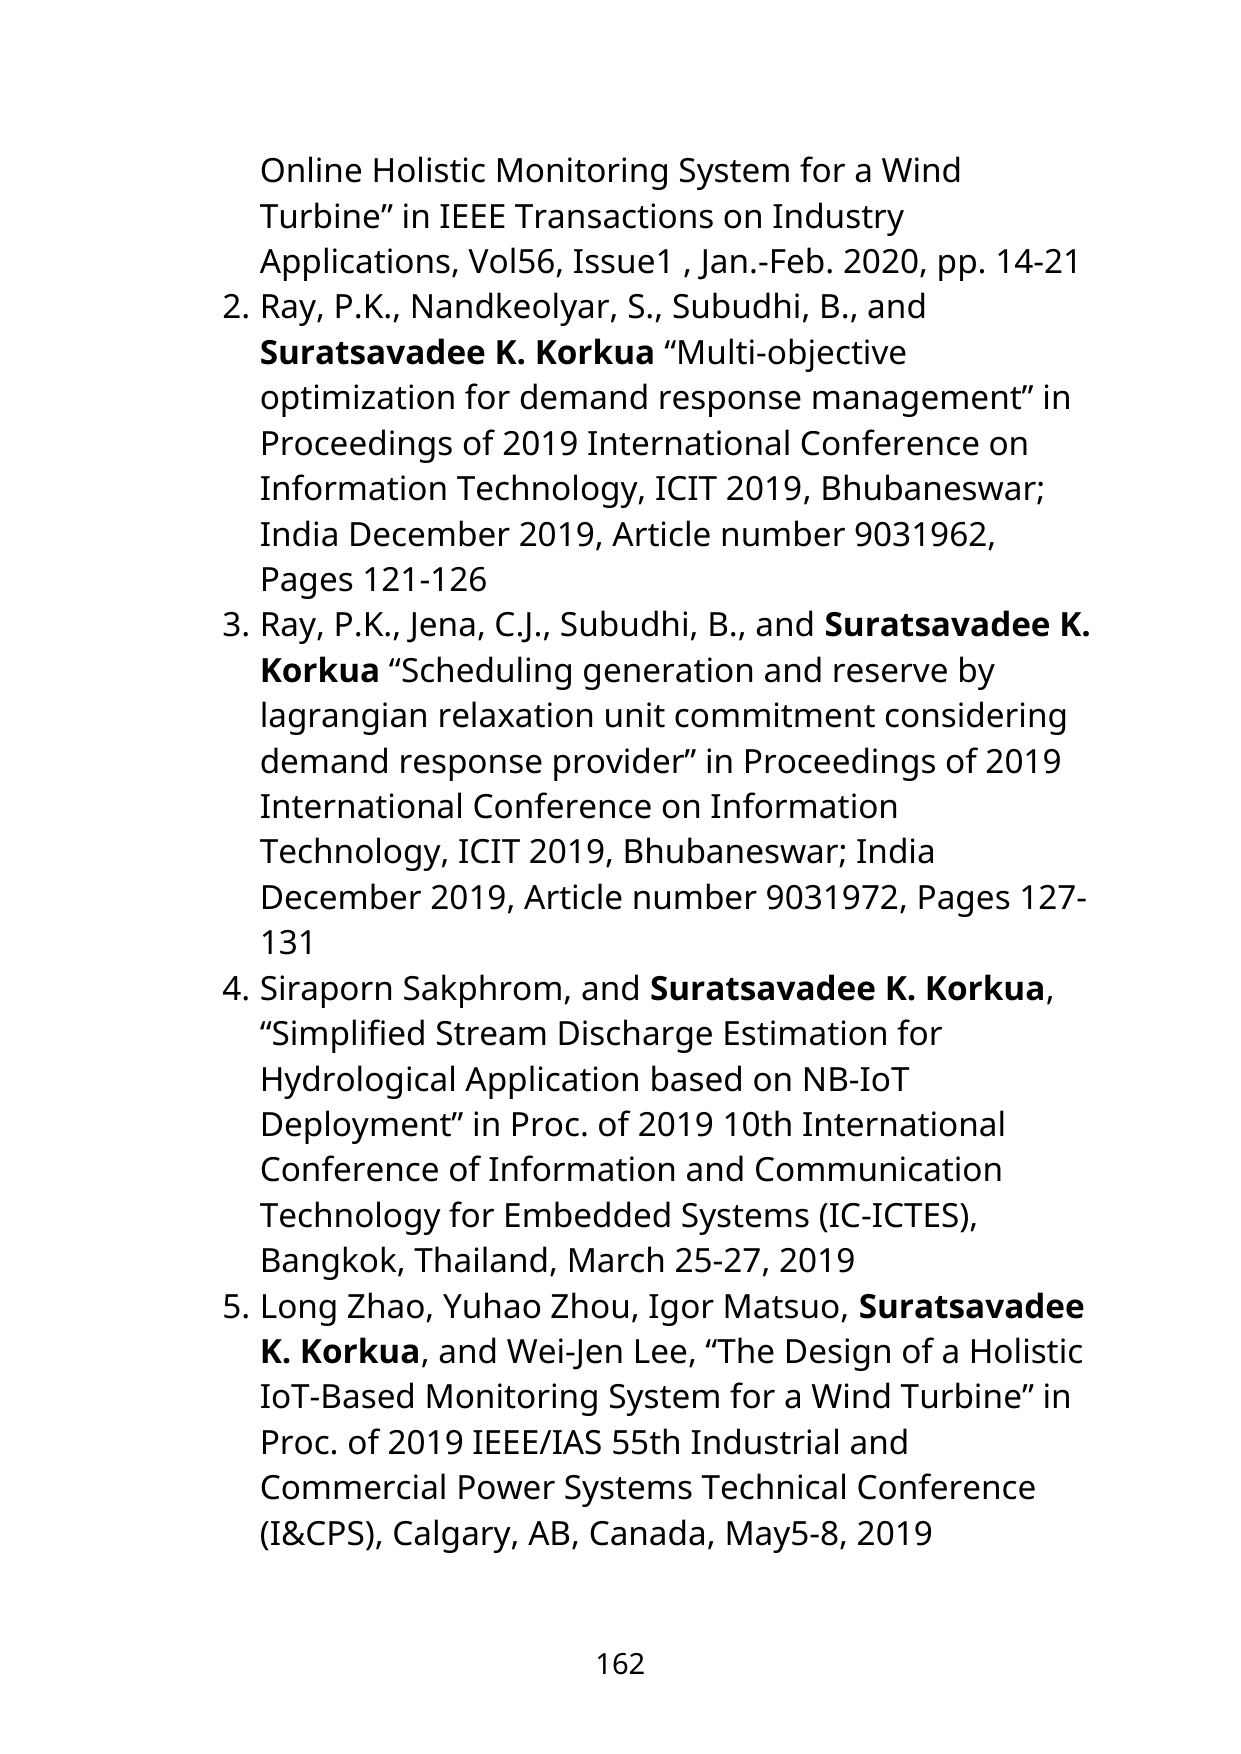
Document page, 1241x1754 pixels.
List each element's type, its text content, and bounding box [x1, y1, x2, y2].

list Ray, P.K., Jena, C.J., Subudhi, B., and Suratsavadee K. Korkua “Scheduling generation and reserve by lagrangian relaxation unit commitment considering demand response provider” in Proceedings of 2019 International Conference on Information Technology, ICIT 2019, Bhubaneswar; India December 2019, Article number 9031972, Pages 127-131 [222, 601, 1093, 964]
list Siraporn Sakphrom, and Suratsavadee K. Korkua, “Simplified Stream Discharge Estimation for Hydrological Application based on NB-IoT Deployment” in Proc. of 2019 10th International Conference of Information and Communication Technology for Embedded Systems (IC-ICTES), Bangkok, Thailand, March 25-27, 2019 [222, 964, 1093, 1282]
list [222, 147, 1093, 283]
list Ray, P.K., Nandkeolyar, S., Subudhi, B., and Suratsavadee K. Korkua “Multi-objective optimization for demand response management” in Proceedings of 2019 International Conference on Information Technology, ICIT 2019, Bhubaneswar; India December 2019, Article number 9031962, Pages 121-126 [222, 283, 1093, 601]
list Long Zhao, Yuhao Zhou, Igor Matsuo, Suratsavadee K. Korkua, and Wei-Jen Lee, “The Design of a Holistic IoT-Based Monitoring System for a Wind Turbine” in Proc. of 2019 IEEE/IAS 55th Industrial and Commercial Power Systems Technical Conference (I&CPS), Calgary, AB, Canada, May5-8, 2019 [222, 1282, 1093, 1555]
